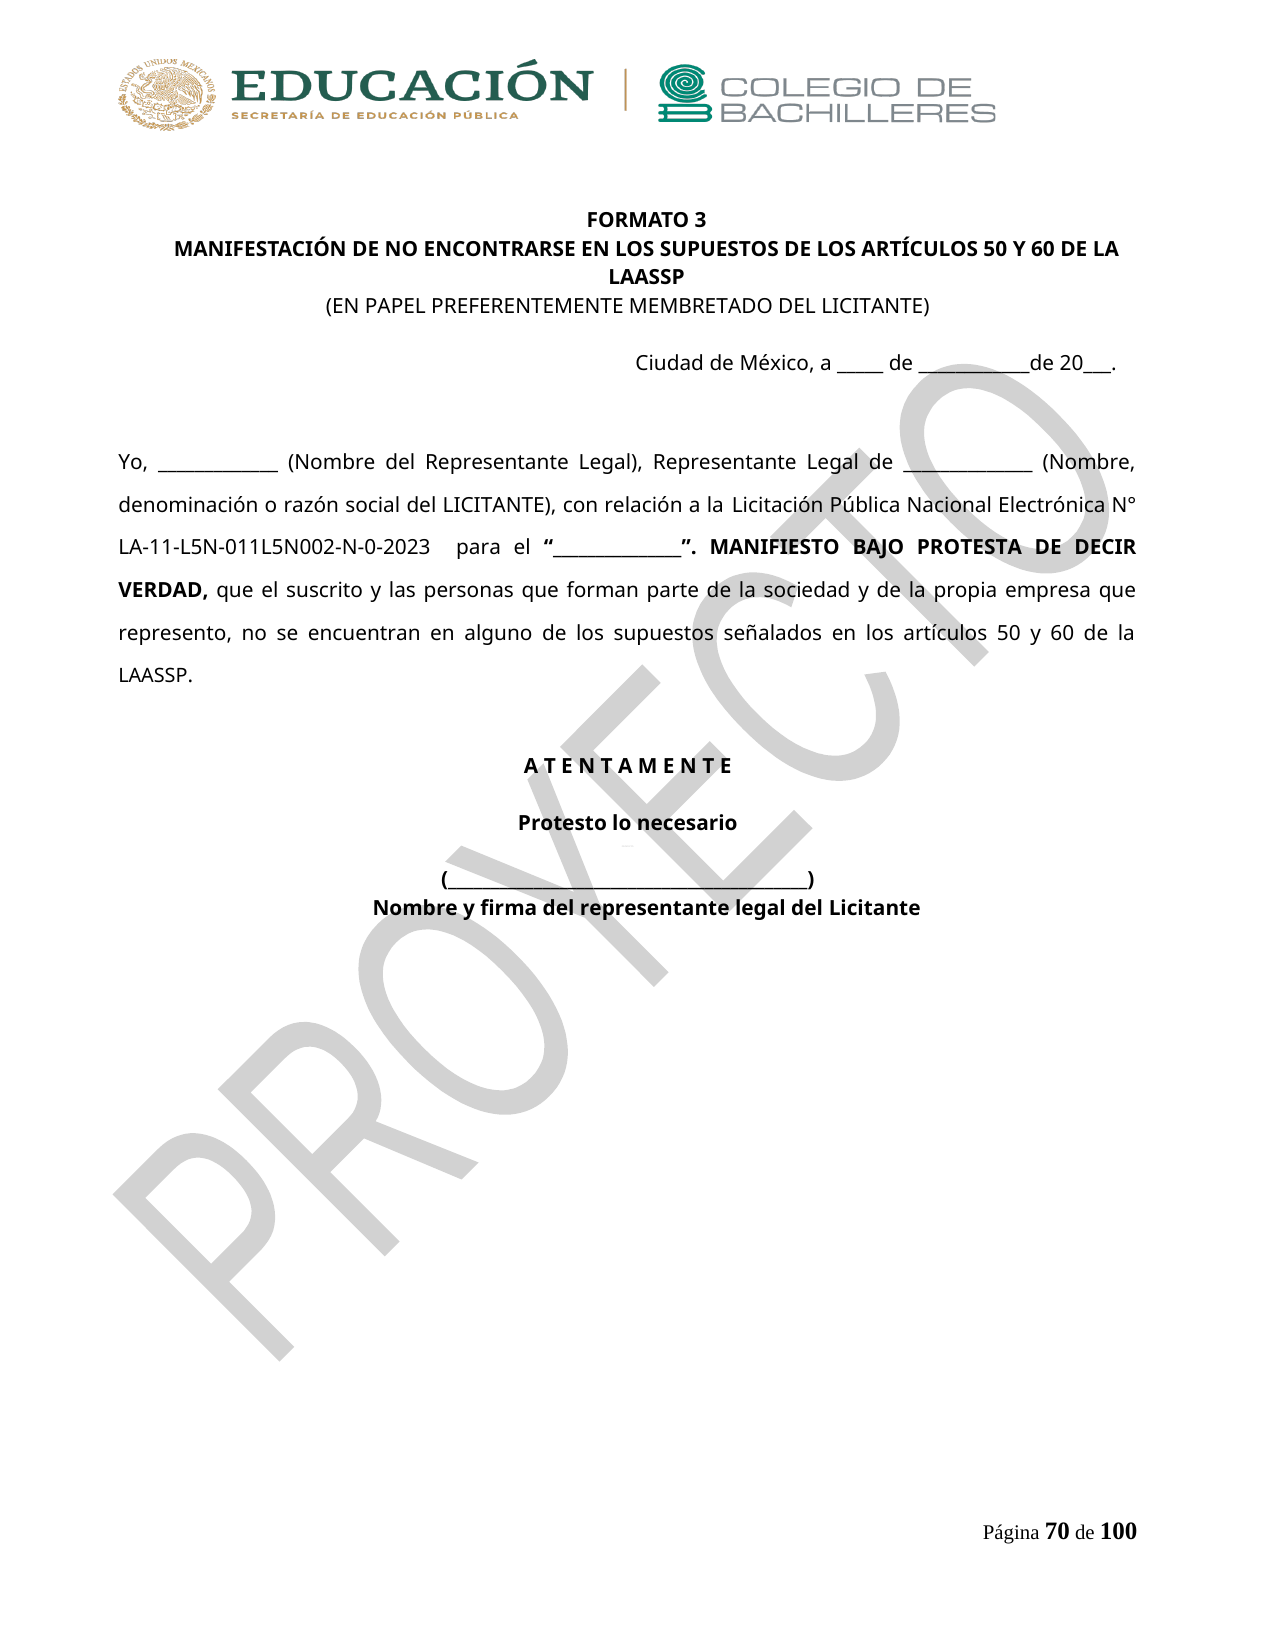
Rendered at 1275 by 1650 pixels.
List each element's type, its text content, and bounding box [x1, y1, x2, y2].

text Yo, _____________ (Nombre del Representante Legal), Representante Legal de ______________ (Nombre, denominación o razón social del LICITANTE), con relación a la Licitación Pública Nacional Electrónica N° LA-11-L5N-011L5N002-N-0-2023 para el “_______________”. MANIFIESTO BAJO PROTESTA DE DECIR VERDAD, que el suscrito y las personas que forman parte de la sociedad y de la propia empresa que represento, no se encuentran en alguno de los supuestos señalados en los artículos 50 y 60 de la LAASSP. [118, 447, 1137, 689]
text Nombre y firma del representante legal del Licitante [156, 893, 1137, 950]
text Ciudad de México, a _____ de ____________de 20___. [118, 348, 1117, 376]
text A T E N T A M E N T E [118, 751, 1137, 779]
text (__________________________________________) [118, 864, 1137, 893]
text FORMATO 3 MANIFESTACIÓN DE NO ENCONTRARSE EN LOS SUPUESTOS DE LOS ARTÍCULOS 50 Y 60 DE LA LAASSP [156, 206, 1137, 291]
picture [118, 59, 996, 131]
list (EN PAPEL PREFERENTEMENTE MEMBRETADO DEL LICITANTE) [118, 291, 1137, 319]
text Protesto lo necesario [118, 808, 1137, 836]
